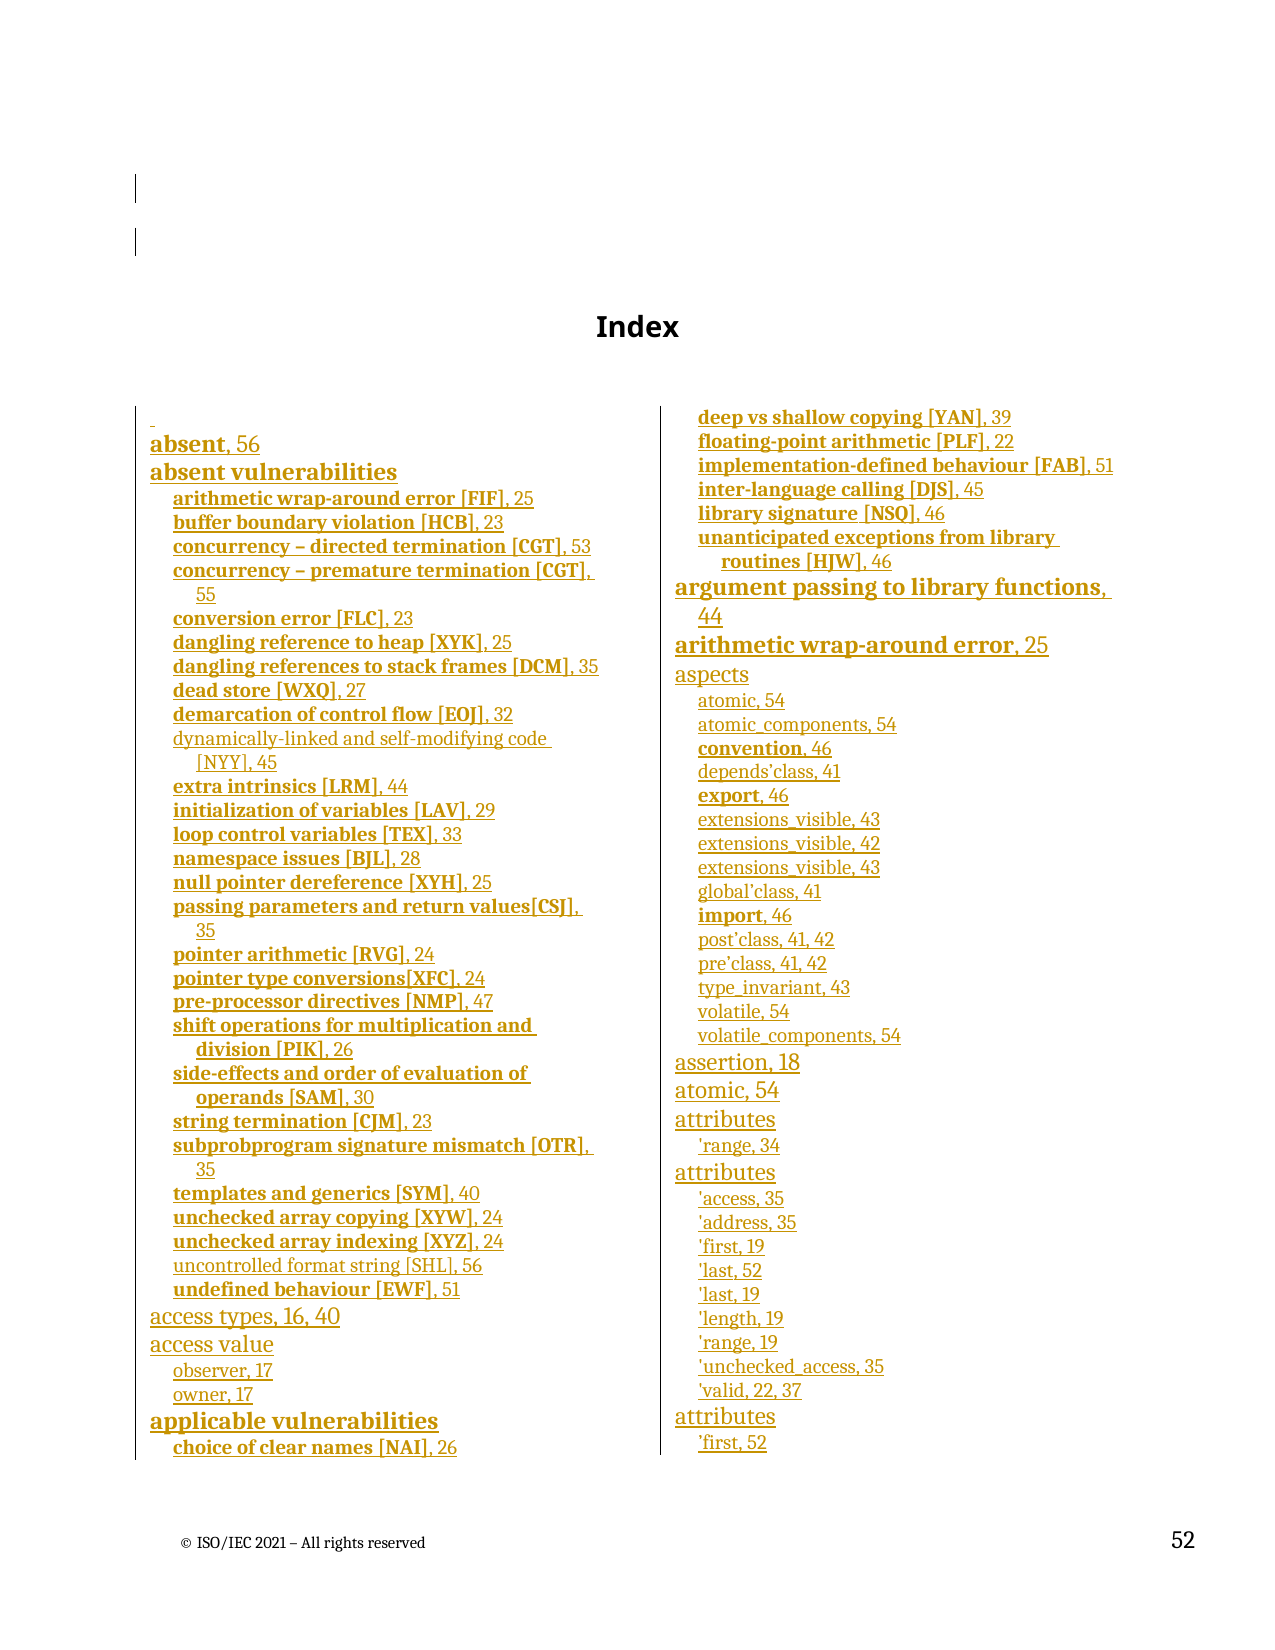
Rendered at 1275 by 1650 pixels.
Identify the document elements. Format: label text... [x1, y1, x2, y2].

subtitle Index [150, 306, 1125, 346]
